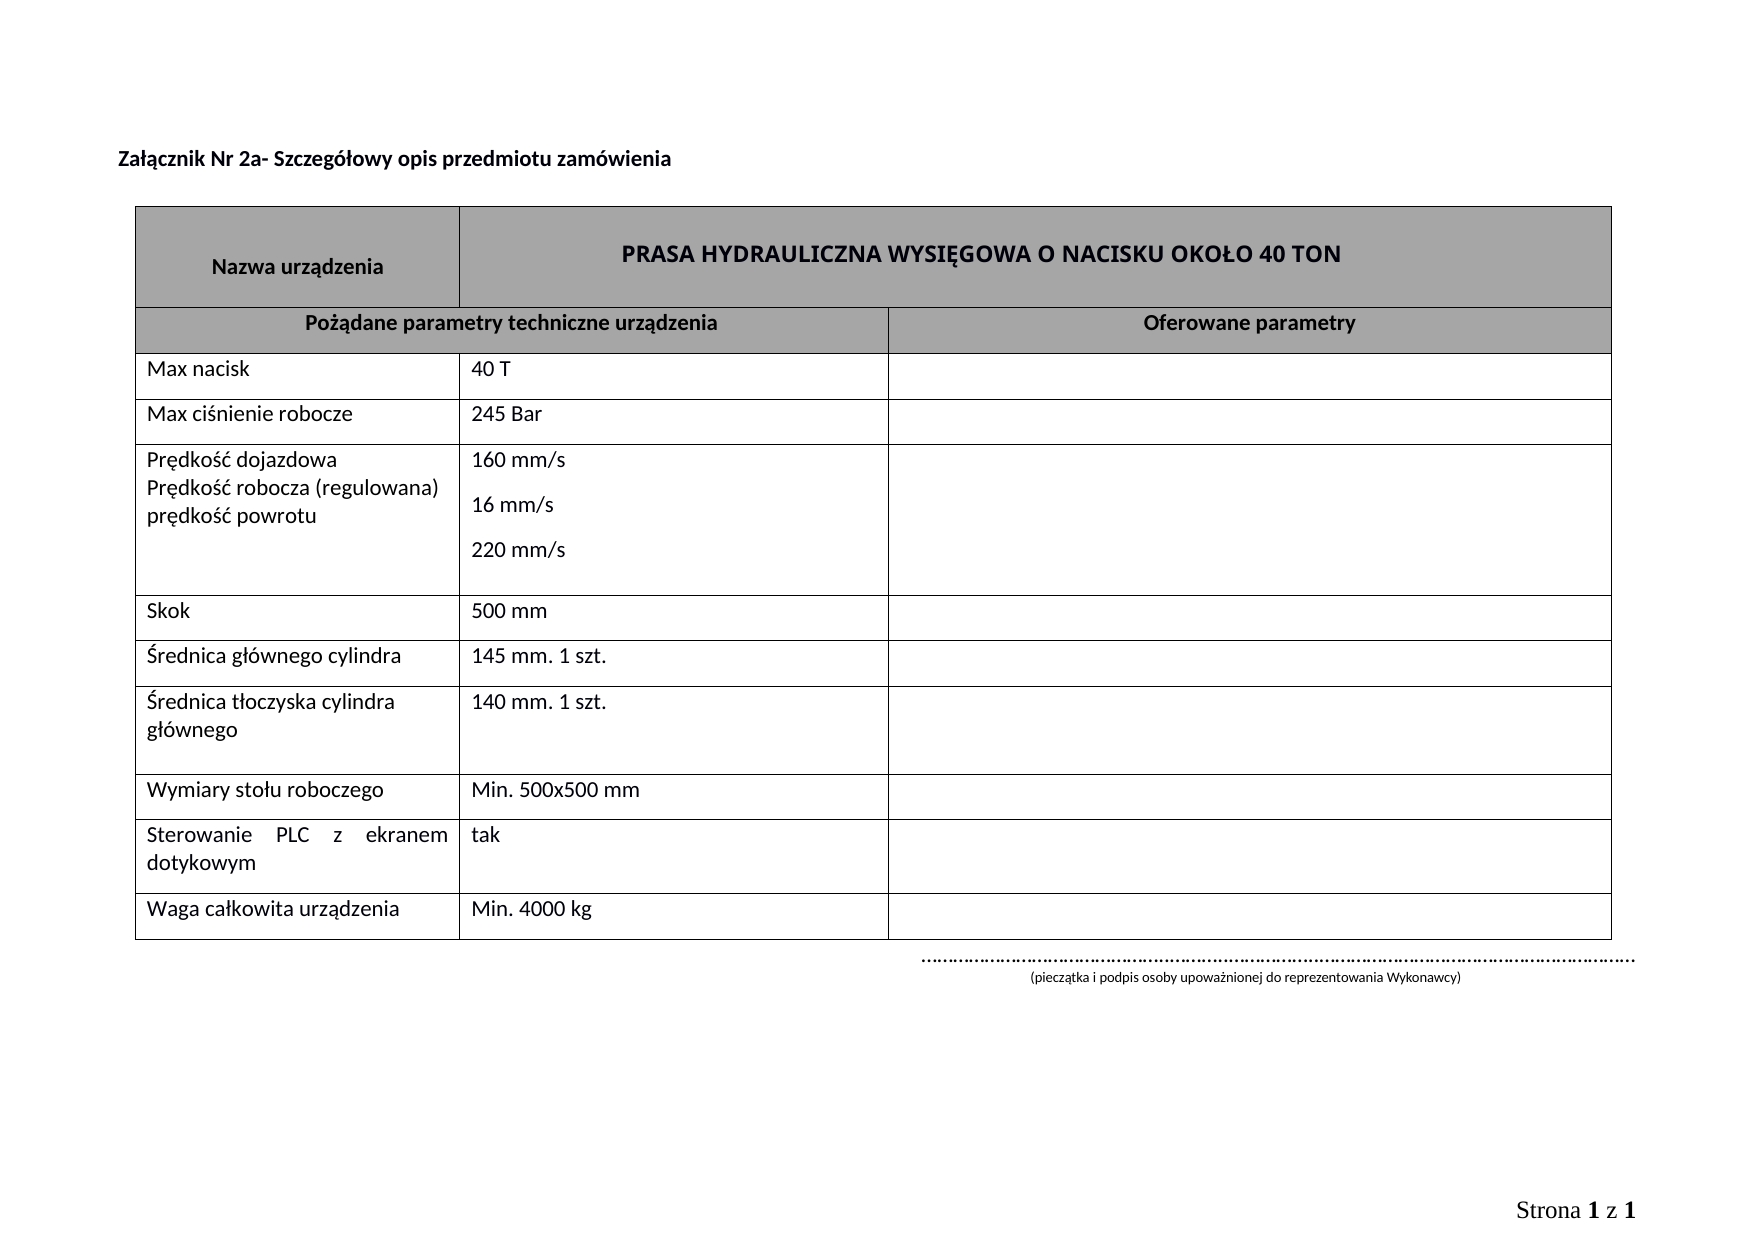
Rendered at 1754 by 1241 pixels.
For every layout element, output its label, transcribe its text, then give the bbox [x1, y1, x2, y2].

text (pieczątka i podpis osoby upoważnionej do reprezentowania Wykonawcy) [782, 968, 1636, 998]
table_cell 245 Bar [460, 400, 888, 444]
table_header Nazwa urządzenia [136, 207, 459, 307]
table_cell [889, 641, 1611, 686]
table_cell Pożądane parametry techniczne urządzenia [136, 308, 888, 353]
table_cell Skok [136, 596, 459, 640]
table_cell [889, 400, 1611, 444]
table_cell Wymiary stołu roboczego [136, 775, 459, 819]
table_cell Średnica głównego cylindra [136, 641, 459, 686]
table_cell Max ciśnienie robocze [136, 400, 459, 444]
text Załącznik Nr 2a- Szczegółowy opis przedmiotu zamówienia [118, 144, 1636, 172]
table_cell Min. 500x500 mm [460, 775, 888, 819]
table_cell Prędkość dojazdowa Prędkość robocza (regulowana) prędkość powrotu [136, 445, 459, 595]
table_cell [889, 596, 1611, 640]
text ………………………………………..………..……………..…………………………………………………… [118, 340, 1636, 968]
table_cell Min. 4000 kg [460, 894, 888, 939]
table_cell Średnica tłoczyska cylindra głównego [136, 687, 459, 774]
table_cell [889, 445, 1611, 595]
table_cell Sterowanie PLC z ekranem dotykowym [136, 820, 459, 893]
table_cell 140 mm. 1 szt. [460, 687, 888, 774]
table_cell [889, 687, 1611, 774]
table_cell 160 mm/s 16 mm/s 220 mm/s [460, 445, 888, 595]
table_cell [889, 820, 1611, 893]
table_cell Oferowane parametry [889, 308, 1611, 353]
table_cell tak [460, 820, 888, 893]
table_header PRASA HYDRAULICZNA WYSIĘGOWA O NACISKU OKOŁO 40 TON [460, 207, 1611, 307]
table_cell [889, 894, 1611, 939]
table_cell Waga całkowita urządzenia [136, 894, 459, 939]
table_cell 500 mm [460, 596, 888, 640]
table_cell 40 T [460, 354, 888, 398]
table_cell [889, 354, 1611, 398]
table_cell [889, 775, 1611, 819]
table_cell 145 mm. 1 szt. [460, 641, 888, 686]
table_cell Max nacisk [136, 354, 459, 398]
